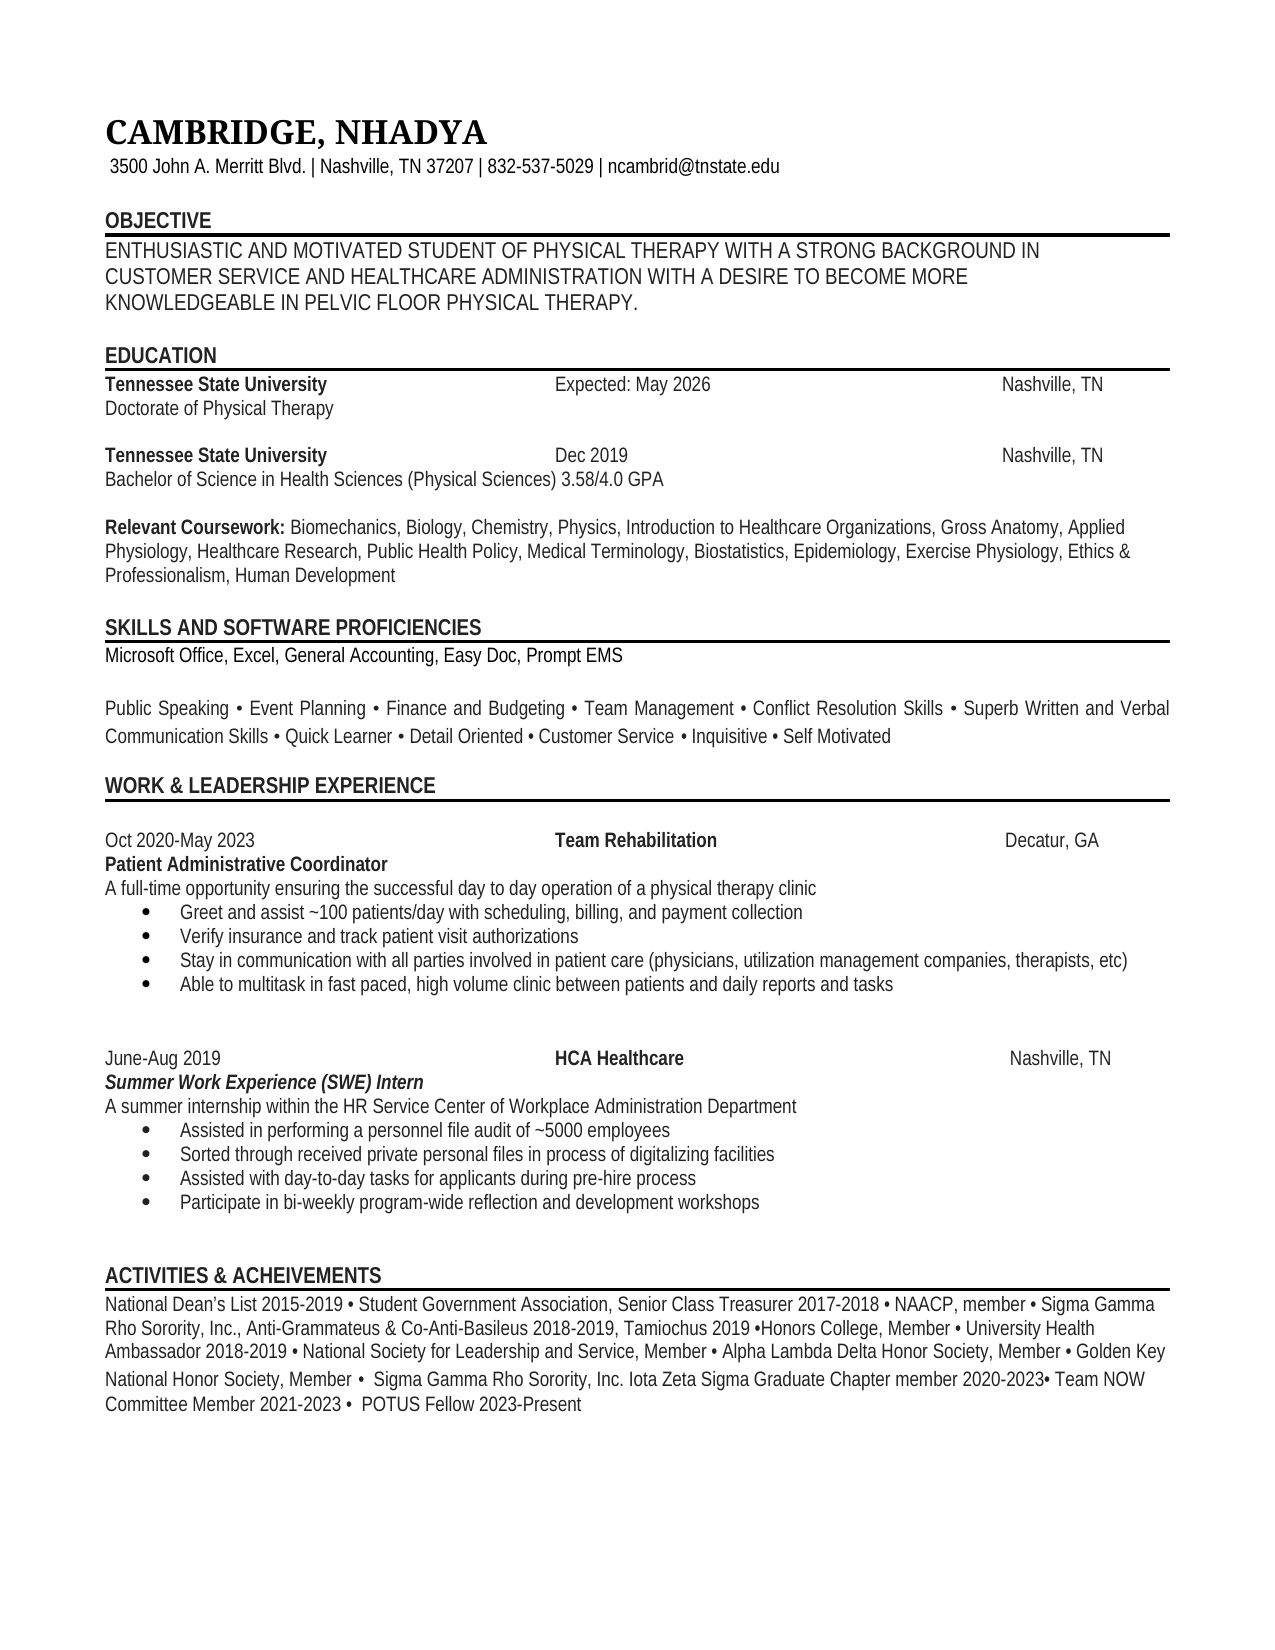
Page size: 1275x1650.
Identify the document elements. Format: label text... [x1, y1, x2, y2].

text Tennessee State University Dec 2019 Nashville, TN [105, 443, 1170, 467]
text Public Speaking • Event Planning • Finance and Budgeting • Team Management • Conflict Resolution Skills • Superb Written and Verbal Communication Skills • Quick Learner • Detail Oriented • Customer Service • Inquisitive • Self Motivated [105, 696, 1170, 748]
list Able to multitask in fast paced, high volume clinic between patients and daily reports and tasks [142, 972, 1170, 996]
subtitle WORK & LEADERSHIP EXPERIENCE [105, 772, 1170, 799]
list Sorted through received private personal files in process of digitalizing facilities [142, 1142, 1170, 1166]
text Tennessee State University Expected: May 2026 Nashville, TN [105, 371, 1170, 395]
list Stay in communication with all parties involved in patient care (physicians, utilization management companies, therapists, etc) [142, 948, 1170, 972]
text 3500 John A. Merritt Blvd. | Nashville, TN 37207 | 832-537-5029 | ncambrid@tnstate.edu [105, 154, 1170, 178]
list Greet and assist ~100 patients/day with scheduling, billing, and payment collection [142, 900, 1170, 924]
subtitle EDUCATION [105, 342, 1170, 368]
text A full-time opportunity ensuring the successful day to day operation of a physical therapy clinic [105, 876, 1170, 900]
list Assisted with day-to-day tasks for applicants during pre-hire process [142, 1166, 1170, 1190]
list Participate in bi-weekly program-wide reflection and development workshops [142, 1190, 1170, 1214]
subtitle Bachelor of Science in Health Sciences (Physical Sciences) 3.58/4.0 GPA [105, 467, 1170, 491]
subtitle SKILLS AND SOFTWARE PROFICIENCIES [105, 613, 1170, 640]
title CAMBRIDGE, NHADYA [105, 109, 1170, 154]
list Assisted in performing a personnel file audit of ~5000 employees [142, 1118, 1170, 1142]
subtitle ACTIVITIES & ACHEIVEMENTS [105, 1262, 1170, 1288]
subtitle OBJECTIVE [105, 207, 1170, 233]
subtitle Doctorate of Physical Therapy [105, 395, 1170, 419]
list Verify insurance and track patient visit authorizations [142, 924, 1170, 948]
text Summer Work Experience (SWE) Intern [105, 1070, 1170, 1094]
text A summer internship within the HR Service Center of Workplace Administration Department [105, 1094, 1170, 1118]
text Microsoft Office, Excel, General Accounting, Easy Doc, Prompt EMS [105, 643, 1170, 667]
text Relevant Coursework: Biomechanics, Biology, Chemistry, Physics, Introduction to Healthcare Organizations, Gross Anatomy, Applied Physiology, Healthcare Research, Public Health Policy, Medical Terminology, Biostatistics, Epidemiology, Exercise Physiology, Ethics & Professionalism, Human Development [105, 515, 1170, 587]
text Oct 2020-May 2023 Team Rehabilitation Decatur, GA [105, 828, 1170, 852]
text June-Aug 2019 HCA Healthcare Nashville, TN [105, 1046, 1170, 1070]
text National Dean’s List 2015-2019 • Student Government Association, Senior Class Treasurer 2017-2018 • NAACP, member • Sigma Gamma Rho Sorority, Inc., Anti-Grammateus & Co-Anti-Basileus 2018-2019, Tamiochus 2019 •Honors College, Member • University Health Ambassador 2018-2019 • National Society for Leadership and Service, Member • Alpha Lambda Delta Honor Society, Member • Golden Key National Honor Society, Member • Sigma Gamma Rho Sorority, Inc. Iota Zeta Sigma Graduate Chapter member 2020-2023• Team NOW Committee Member 2021-2023 • POTUS Fellow 2023-Present [105, 1291, 1170, 1416]
text Patient Administrative Coordinator [105, 852, 1170, 876]
text ENTHUSIASTIC AND MOTIVATED STUDENT OF PHYSICAL THERAPY WITH A STRONG BACKGROUND IN CUSTOMER SERVICE AND HEALTHCARE ADMINISTRATION WITH A DESIRE TO BECOME MORE KNOWLEDGEABLE IN PELVIC FLOOR PHYSICAL THERAPY. [105, 237, 1139, 316]
